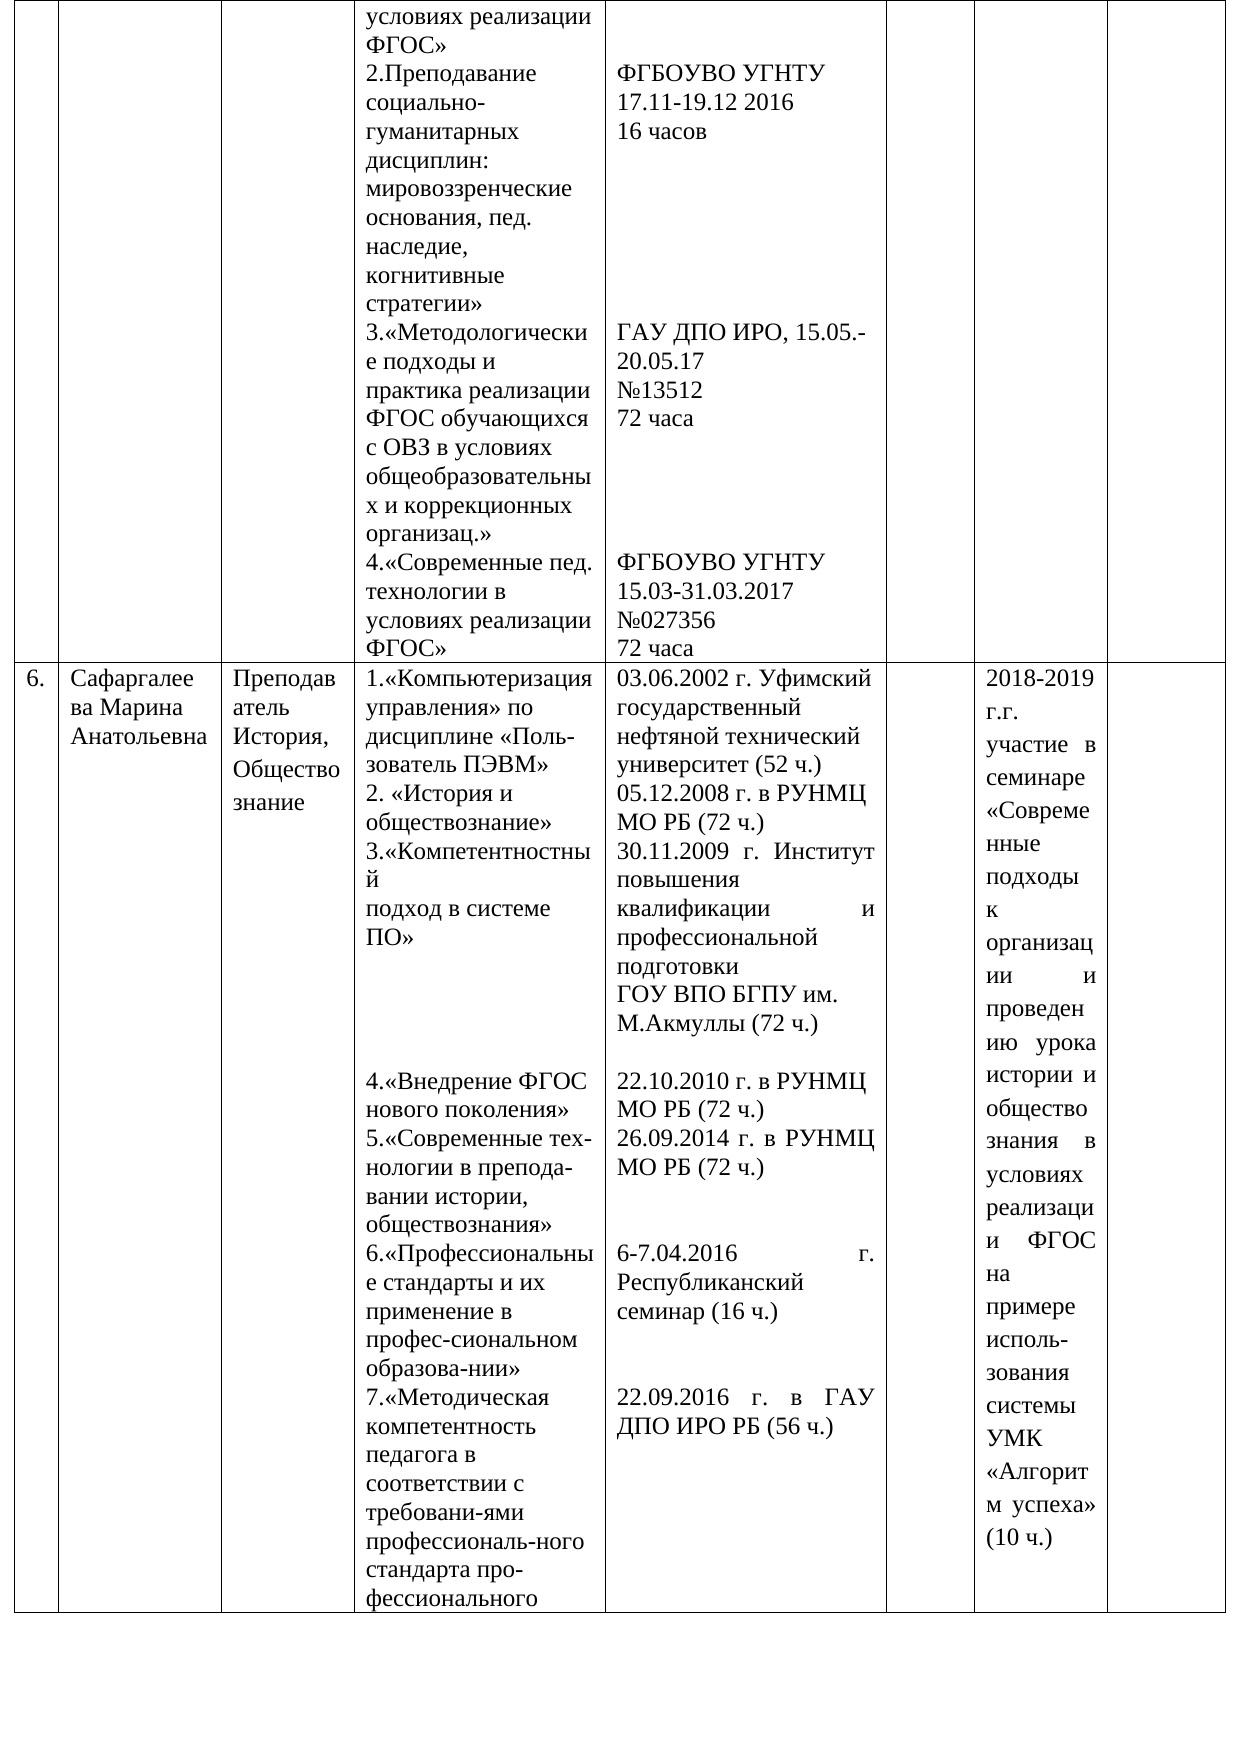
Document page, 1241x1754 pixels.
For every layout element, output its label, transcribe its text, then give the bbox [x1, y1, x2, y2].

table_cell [59, 663, 221, 1612]
table_cell 6. [15, 663, 58, 1612]
table_cell [887, 1, 974, 662]
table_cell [606, 1, 886, 662]
table_cell + [1108, 1, 1225, 662]
table_cell + [975, 1, 1107, 662]
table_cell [355, 1, 605, 662]
table_cell 5. [15, 1, 58, 662]
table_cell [222, 663, 354, 1612]
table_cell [606, 663, 886, 1612]
table_cell [1108, 663, 1225, 1612]
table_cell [222, 1, 354, 662]
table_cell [975, 663, 1107, 1612]
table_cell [59, 1, 221, 662]
table_cell [887, 663, 974, 1612]
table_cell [355, 663, 605, 1612]
